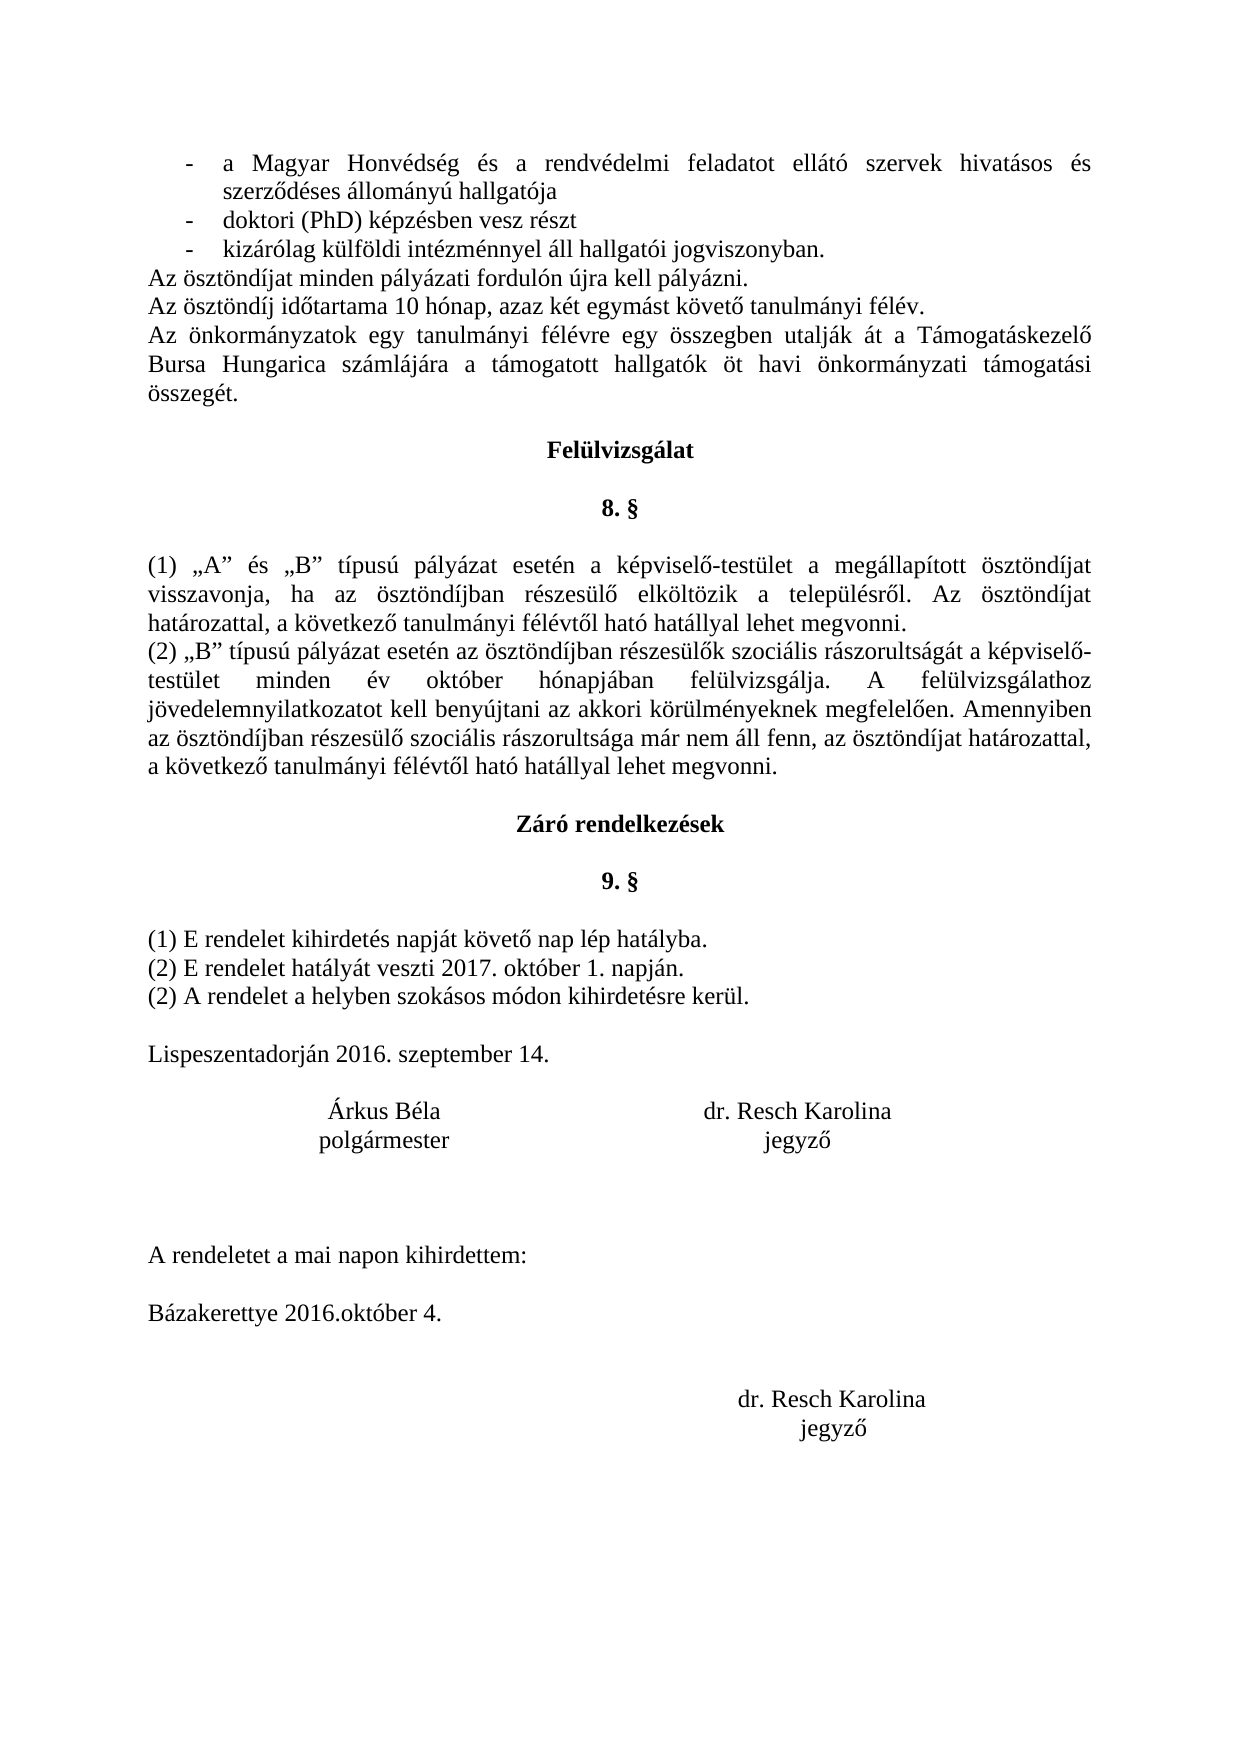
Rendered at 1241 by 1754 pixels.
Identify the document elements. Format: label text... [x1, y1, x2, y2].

text Bázakerettye 2016.október 4. [148, 1298, 1092, 1326]
text Lispeszentadorján 2016. szeptember 14. [148, 1039, 1092, 1068]
text Felülvizsgálat [148, 435, 1092, 464]
text (2) „B” típusú pályázat esetén az ösztöndíjban részesülők szociális rászorultságát a képviselő-testület minden év október hónapjában felülvizsgálja. A felülvizsgálathoz jövedelemnyilatkozatot kell benyújtani az akkori körülményeknek megfelelően. Amennyiben az ösztöndíjban részesülő szociális rászorultsága már nem áll fenn, az ösztöndíjat határozattal, a következő tanulmányi félévtől ható hatállyal lehet megvonni. [148, 636, 1092, 780]
list doktori (PhD) képzésben vesz részt [185, 205, 1092, 234]
text Árkus Béla dr. Resch Karolina [148, 1096, 1092, 1125]
list a Magyar Honvédség és a rendvédelmi feladatot ellátó szervek hivatásos és szerződéses állományú hallgatója [185, 148, 1092, 205]
text (1) „A” és „B” típusú pályázat esetén a képviselő-testület a megállapított ösztöndíjat visszavonja, ha az ösztöndíjban részesülő elköltözik a településről. Az ösztöndíjat határozattal, a következő tanulmányi félévtől ható hatállyal lehet megvonni. [148, 550, 1092, 636]
text (2) E rendelet hatályát veszti 2017. október 1. napján. [148, 953, 1092, 981]
text A rendeletet a mai napon kihirdettem: [148, 1240, 1092, 1269]
text polgármester jegyző [148, 1125, 1092, 1154]
text jegyző [738, 1413, 1092, 1441]
text dr. Resch Karolina [738, 1384, 1092, 1413]
list kizárólag külföldi intézménnyel áll hallgatói jogviszonyban. [185, 234, 1092, 263]
text Záró rendelkezések [148, 809, 1092, 838]
text 9. § [148, 866, 1092, 895]
text Az ösztöndíjat minden pályázati fordulón újra kell pályázni. [148, 263, 1092, 291]
text 8. § [148, 493, 1092, 521]
text (1) E rendelet kihirdetés napját követő nap lép hatályba. [148, 924, 1092, 953]
text (2) A rendelet a helyben szokásos módon kihirdetésre kerül. [148, 981, 1092, 1010]
text Az ösztöndíj időtartama 10 hónap, azaz két egymást követő tanulmányi félév. [148, 291, 1092, 320]
